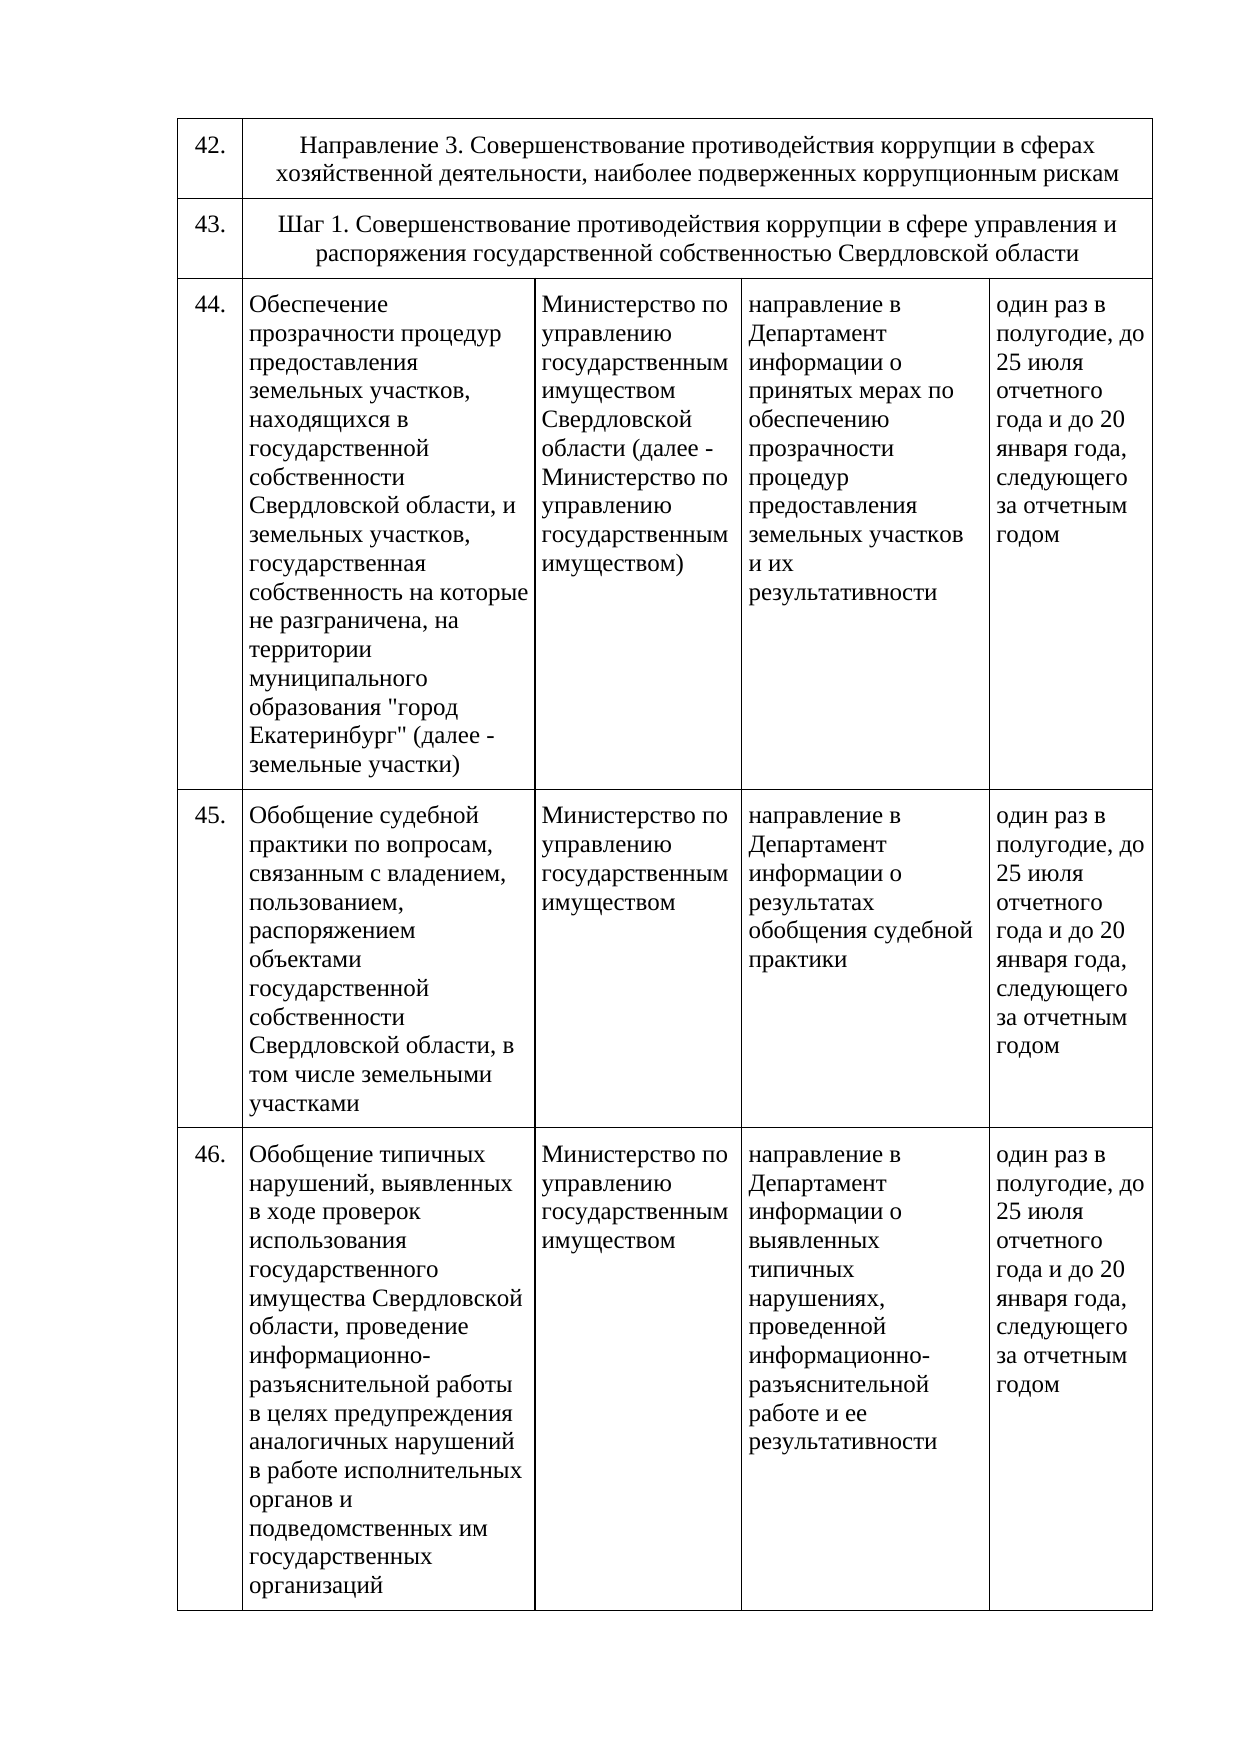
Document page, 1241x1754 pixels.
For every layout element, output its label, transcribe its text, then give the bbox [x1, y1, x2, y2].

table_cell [990, 1128, 1152, 1609]
table_cell Обеспечение прозрачности процедур предоставления земельных участков, находящихся в государственной собственности Свердловской области, и земельных участков, государственная собственность на которые не разграничена, на территории муниципального образования "город Екатеринбург" (далее - земельные участки) [243, 279, 534, 789]
table_cell Направление 3. Совершенствование противодействия коррупции в сферах хозяйственной деятельности, наиболее подверженных коррупционным рискам [243, 119, 1152, 198]
table_cell направление в Департамент информации о результатах обобщения судебной практики [742, 790, 989, 1127]
table_cell Министерство по управлению государственным имуществом [536, 790, 741, 1127]
table_cell 43. [178, 199, 242, 278]
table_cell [742, 1128, 989, 1609]
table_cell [536, 1128, 741, 1609]
table_cell один раз в полугодие, до 25 июля отчетного года и до 20 января года, следующего за отчетным годом [990, 279, 1152, 789]
table_cell 46. [178, 1128, 242, 1609]
table_cell направление в Департамент информации о принятых мерах по обеспечению прозрачности процедур предоставления земельных участков и их результативности [742, 279, 989, 789]
table_cell Шаг 1. Совершенствование противодействия коррупции в сфере управления и распоряжения государственной собственностью Свердловской области [243, 199, 1152, 278]
table_cell 45. [178, 790, 242, 1127]
table_cell Министерство по управлению государственным имуществом Свердловской области (далее - Министерство по управлению государственным имуществом) [536, 279, 741, 789]
table_cell Обобщение судебной практики по вопросам, связанным с владением, пользованием, распоряжением объектами государственной собственности Свердловской области, в том числе земельными участками [243, 790, 534, 1127]
table_cell 42. [178, 119, 242, 198]
table_cell один раз в полугодие, до 25 июля отчетного года и до 20 января года, следующего за отчетным годом [990, 790, 1152, 1127]
table_cell 44. [178, 279, 242, 789]
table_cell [243, 1128, 534, 1609]
